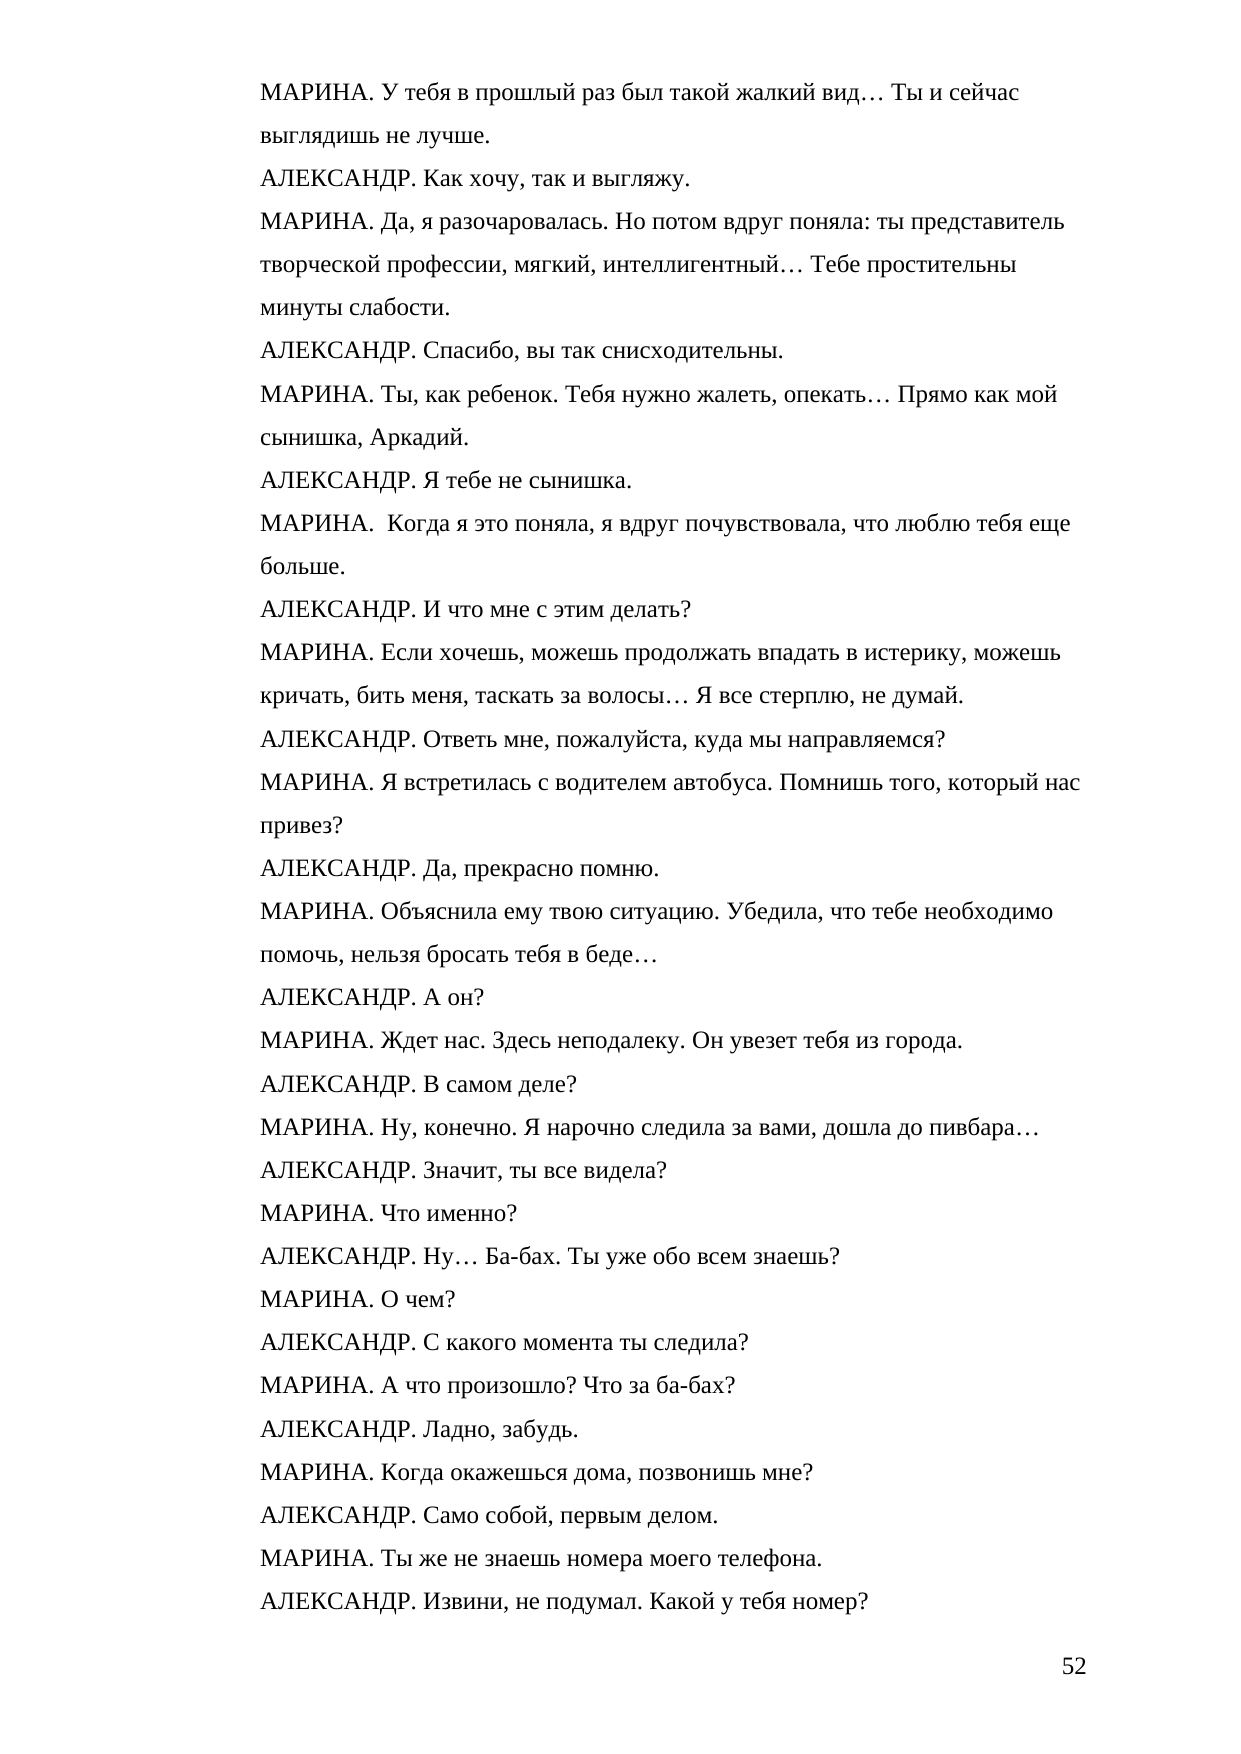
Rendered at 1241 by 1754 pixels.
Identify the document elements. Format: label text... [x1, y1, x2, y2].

text АЛЕКСАНДР. Значит, ты все видела? [260, 1155, 1087, 1184]
text АЛЕКСАНДР. С какого момента ты следила? [260, 1327, 1087, 1356]
text МАРИНА. Когда я это поняла, я вдруг почувствовала, что люблю тебя еще больше. [260, 508, 1087, 580]
text АЛЕКСАНДР. Как хочу, так и выгляжу. [260, 163, 1087, 192]
text АЛЕКСАНДР. В самом деле? [260, 1069, 1087, 1097]
text АЛЕКСАНДР. Ну… Ба-бах. Ты уже обо всем знаешь? [260, 1241, 1087, 1270]
text МАРИНА. А что произошло? Что за ба-бах? [260, 1371, 1087, 1399]
text АЛЕКСАНДР. Да, прекрасно помню. [260, 853, 1087, 882]
text МАРИНА. Когда окажешься дома, позвонишь мне? [260, 1457, 1087, 1486]
text АЛЕКСАНДР. Само собой, первым делом. [260, 1500, 1087, 1529]
text МАРИНА. Если хочешь, можешь продолжать впадать в истерику, можешь кричать, бить меня, таскать за волосы… Я все стерплю, не думай. [260, 637, 1087, 709]
text МАРИНА. Ты, как ребенок. Тебя нужно жалеть, опекать… Прямо как мой сынишка, Аркадий. [260, 379, 1087, 451]
text МАРИНА. Что именно? [260, 1198, 1087, 1227]
text АЛЕКСАНДР. А он? [260, 982, 1087, 1011]
text МАРИНА. Объяснила ему твою ситуацию. Убедила, что тебе необходимо помочь, нельзя бросать тебя в беде… [260, 896, 1087, 968]
text АЛЕКСАНДР. И что мне с этим делать? [260, 594, 1087, 623]
text МАРИНА. О чем? [260, 1284, 1087, 1313]
text АЛЕКСАНДР. Извини, не подумал. Какой у тебя номер? [260, 1586, 1087, 1615]
text МАРИНА. Я встретилась с водителем автобуса. Помнишь того, который нас привез? [260, 767, 1087, 839]
text МАРИНА. У тебя в прошлый раз был такой жалкий вид… Ты и сейчас выглядишь не лучше. [260, 77, 1087, 149]
text МАРИНА. Да, я разочаровалась. Но потом вдруг поняла: ты представитель творческой профессии, мягкий, интеллигентный… Тебе простительны минуты слабости. [260, 206, 1087, 321]
text МАРИНА. Ждет нас. Здесь неподалеку. Он увезет тебя из города. [260, 1026, 1087, 1054]
text МАРИНА. Ну, конечно. Я нарочно следила за вами, дошла до пивбара… [260, 1112, 1087, 1141]
text АЛЕКСАНДР. Я тебе не сынишка. [260, 465, 1087, 494]
text АЛЕКСАНДР. Ответь мне, пожалуйста, куда мы направляемся? [260, 724, 1087, 752]
text АЛЕКСАНДР. Спасибо, вы так снисходительны. [260, 336, 1087, 364]
text АЛЕКСАНДР. Ладно, забудь. [260, 1414, 1087, 1442]
text МАРИНА. Ты же не знаешь номера моего телефона. [260, 1543, 1087, 1572]
